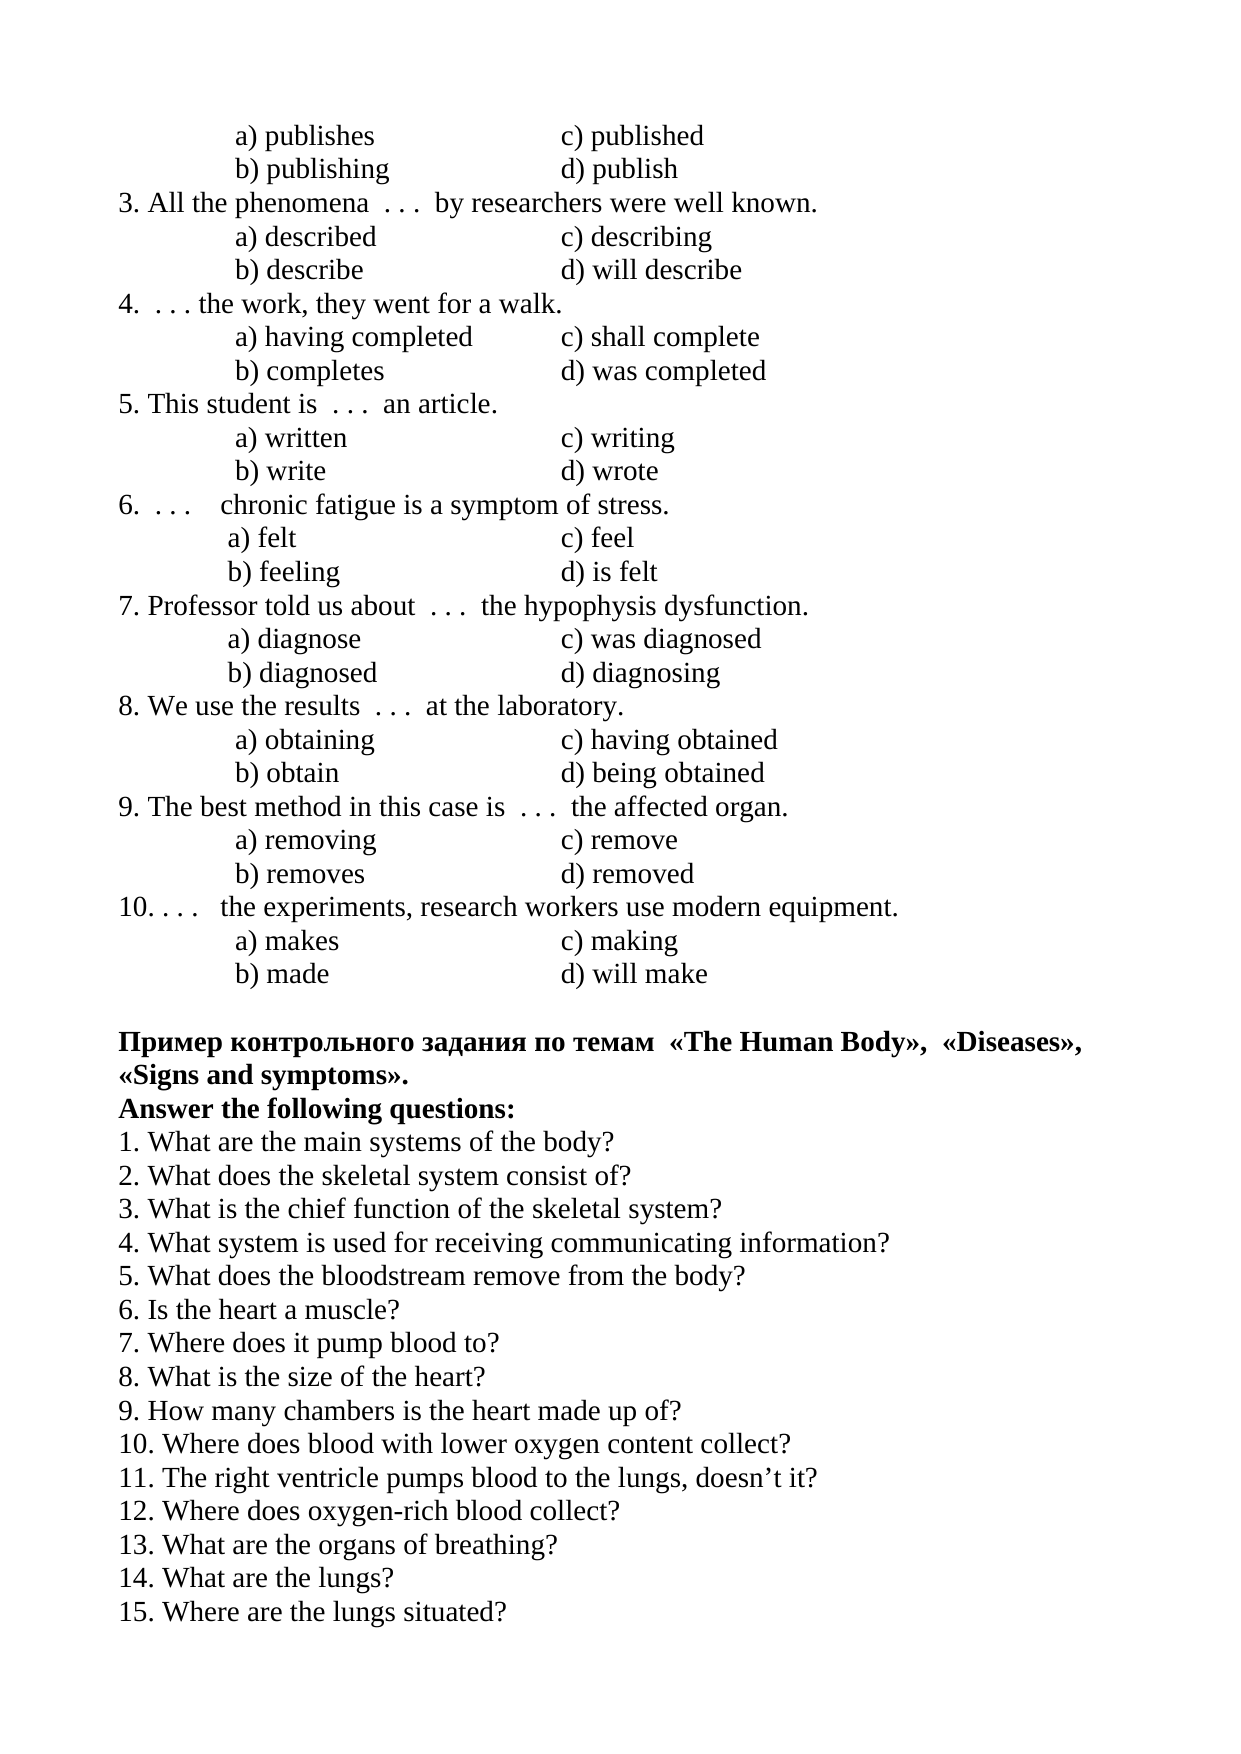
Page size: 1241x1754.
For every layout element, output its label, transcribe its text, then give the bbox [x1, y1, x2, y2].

text 10. . . . the experiments, research workers use modern equipment. [118, 889, 1152, 923]
text 5. This student is . . . an article. [118, 386, 1152, 420]
text 15. Where are the lungs situated? [118, 1594, 1152, 1627]
text a) written c) writing [118, 420, 1152, 453]
text 6. Is the heart a muscle? [118, 1292, 1152, 1326]
text 4. . . . the work, they went for a walk. [118, 286, 1152, 319]
text 2. What does the skeletal system consist of? [118, 1158, 1152, 1191]
text 6. . . . chronic fatigue is a symptom of stress. [118, 487, 1152, 521]
text 10. Where does blood with lower oxygen content collect? [118, 1426, 1152, 1460]
text 8. What is the size of the heart? [118, 1359, 1152, 1393]
text a) makes c) making [118, 923, 1152, 957]
text b) made d) will make [118, 957, 1152, 990]
text a) obtaining c) having obtained [118, 722, 1152, 755]
text 3. All the phenomena . . . by researchers were well known. [118, 185, 1152, 219]
text b) publishing d) publish [118, 152, 1152, 185]
text 7. Professor told us about . . . the hypophysis dysfunction. [118, 588, 1152, 621]
text b) removes d) removed [118, 856, 1152, 889]
text a) described c) describing [118, 219, 1152, 252]
text 1. What are the main systems of the body? [118, 1124, 1152, 1158]
text Answer the following questions: [118, 1091, 1152, 1124]
text a) diagnose c) was diagnosed [118, 621, 1152, 655]
text a) removing c) remove [118, 822, 1152, 856]
text 14. What are the lungs? [118, 1560, 1152, 1594]
text 12. Where does oxygen-rich blood collect? [118, 1493, 1152, 1527]
text b) write d) wrote [118, 453, 1152, 487]
text Пример контрольного задания по темам «The Human Body», «Diseases», «Signs and symptoms». [118, 1024, 1152, 1091]
text b) completes d) was completed [118, 353, 1152, 386]
text 5. What does the bloodstream remove from the body? [118, 1258, 1152, 1292]
text b) diagnosed d) diagnosing [118, 655, 1152, 688]
text 9. How many chambers is the heart made up of? [118, 1393, 1152, 1426]
text 3. What is the chief function of the skeletal system? [118, 1191, 1152, 1225]
text b) feeling d) is felt [118, 554, 1152, 588]
text 4. What system is used for receiving communicating information? [118, 1225, 1152, 1258]
text 9. The best method in this case is . . . the affected organ. [118, 789, 1152, 822]
text a) publishes c) published [118, 118, 1152, 152]
text 13. What are the organs of breathing? [118, 1527, 1152, 1560]
text a) having completed c) shall complete [118, 319, 1152, 353]
text b) describe d) will describe [118, 252, 1152, 286]
text a) felt c) feel [118, 521, 1152, 554]
text 8. We use the results . . . at the laboratory. [118, 688, 1152, 722]
text 7. Where does it pump blood to? [118, 1326, 1152, 1359]
text b) obtain d) being obtained [118, 755, 1152, 789]
text 11. The right ventricle pumps blood to the lungs, doesn’t it? [118, 1460, 1152, 1493]
